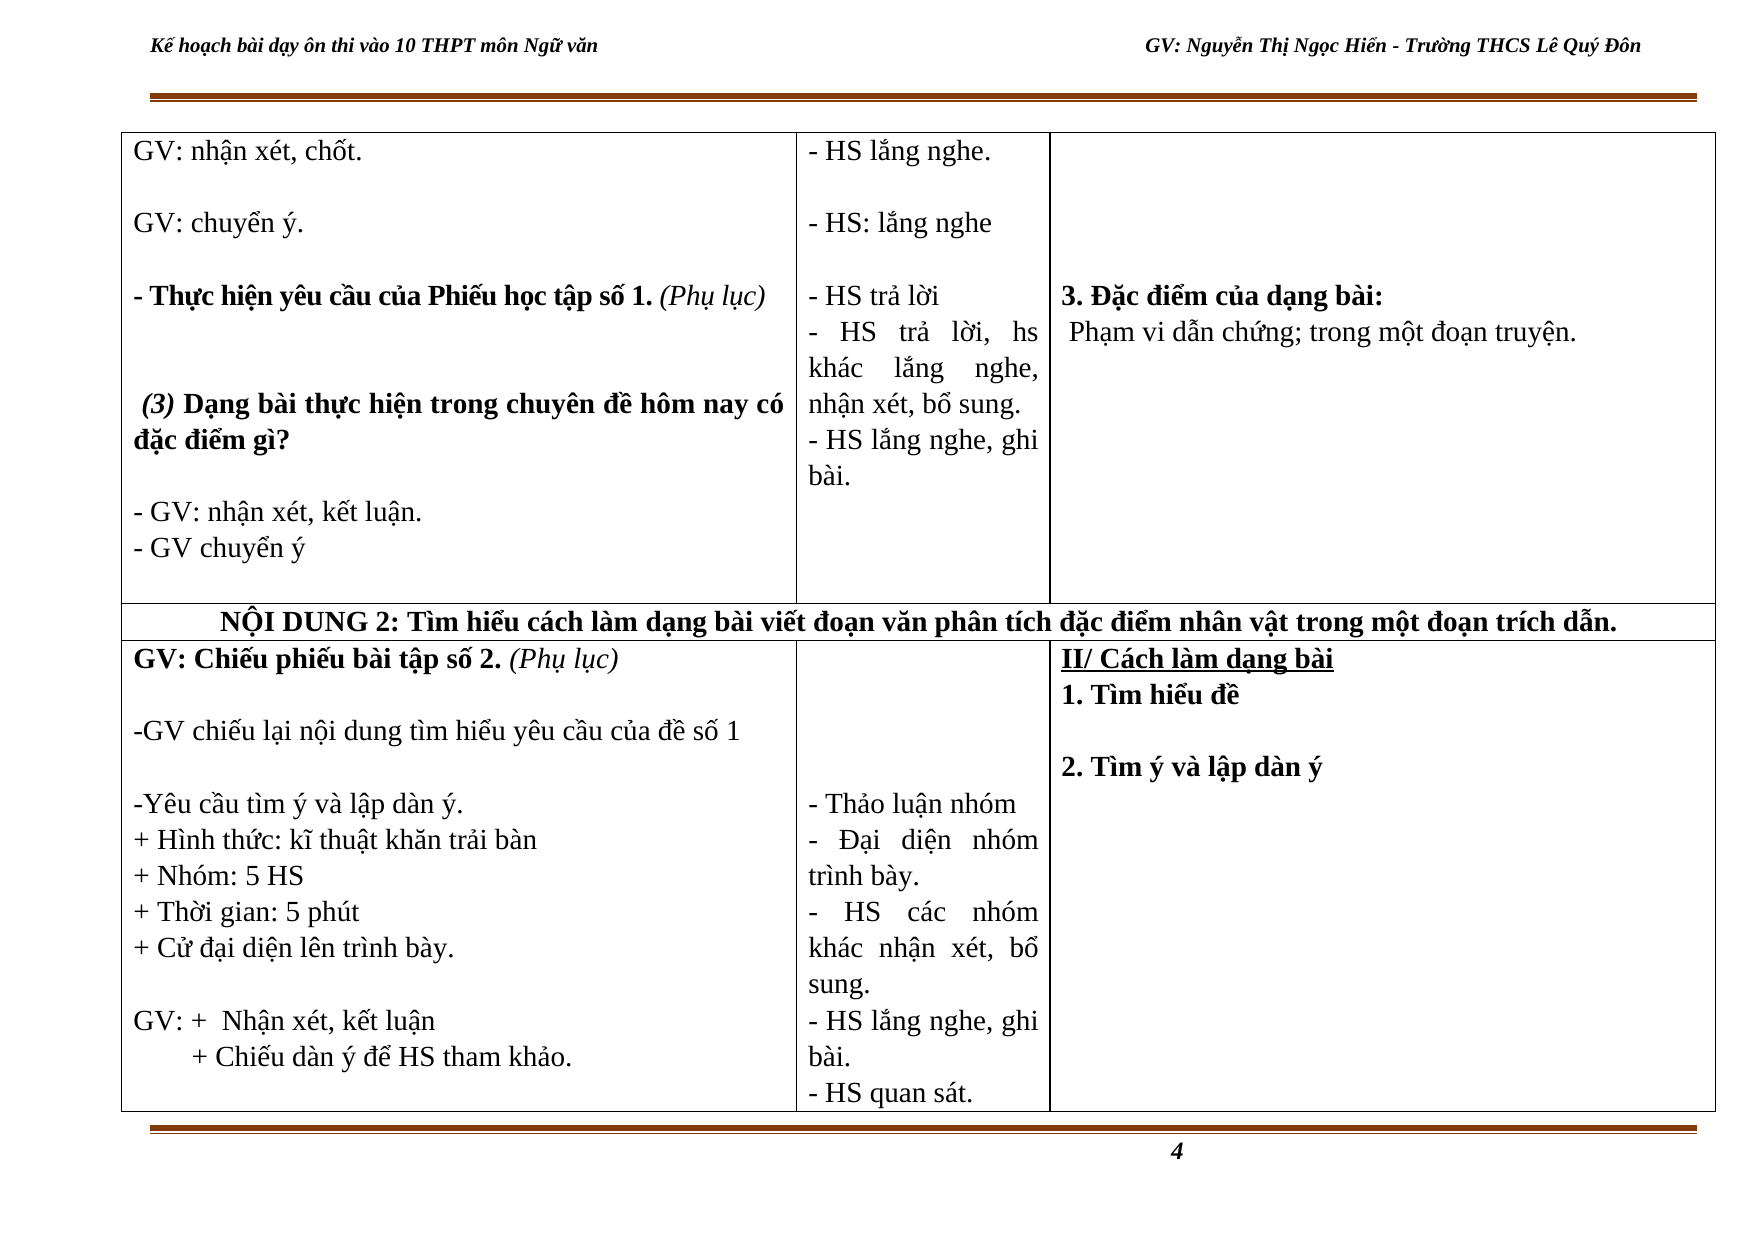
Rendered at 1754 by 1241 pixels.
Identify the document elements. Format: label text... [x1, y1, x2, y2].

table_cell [1051, 133, 1715, 603]
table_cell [122, 641, 796, 1111]
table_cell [797, 641, 1049, 1111]
table_cell NỘI DUNG 2: Tìm hiểu cách làm dạng bài viết đoạn văn phân tích đặc điểm nhân vật trong một đoạn trích dẫn. [122, 604, 1715, 640]
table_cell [1051, 641, 1715, 1111]
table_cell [797, 133, 1049, 603]
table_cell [122, 133, 796, 603]
